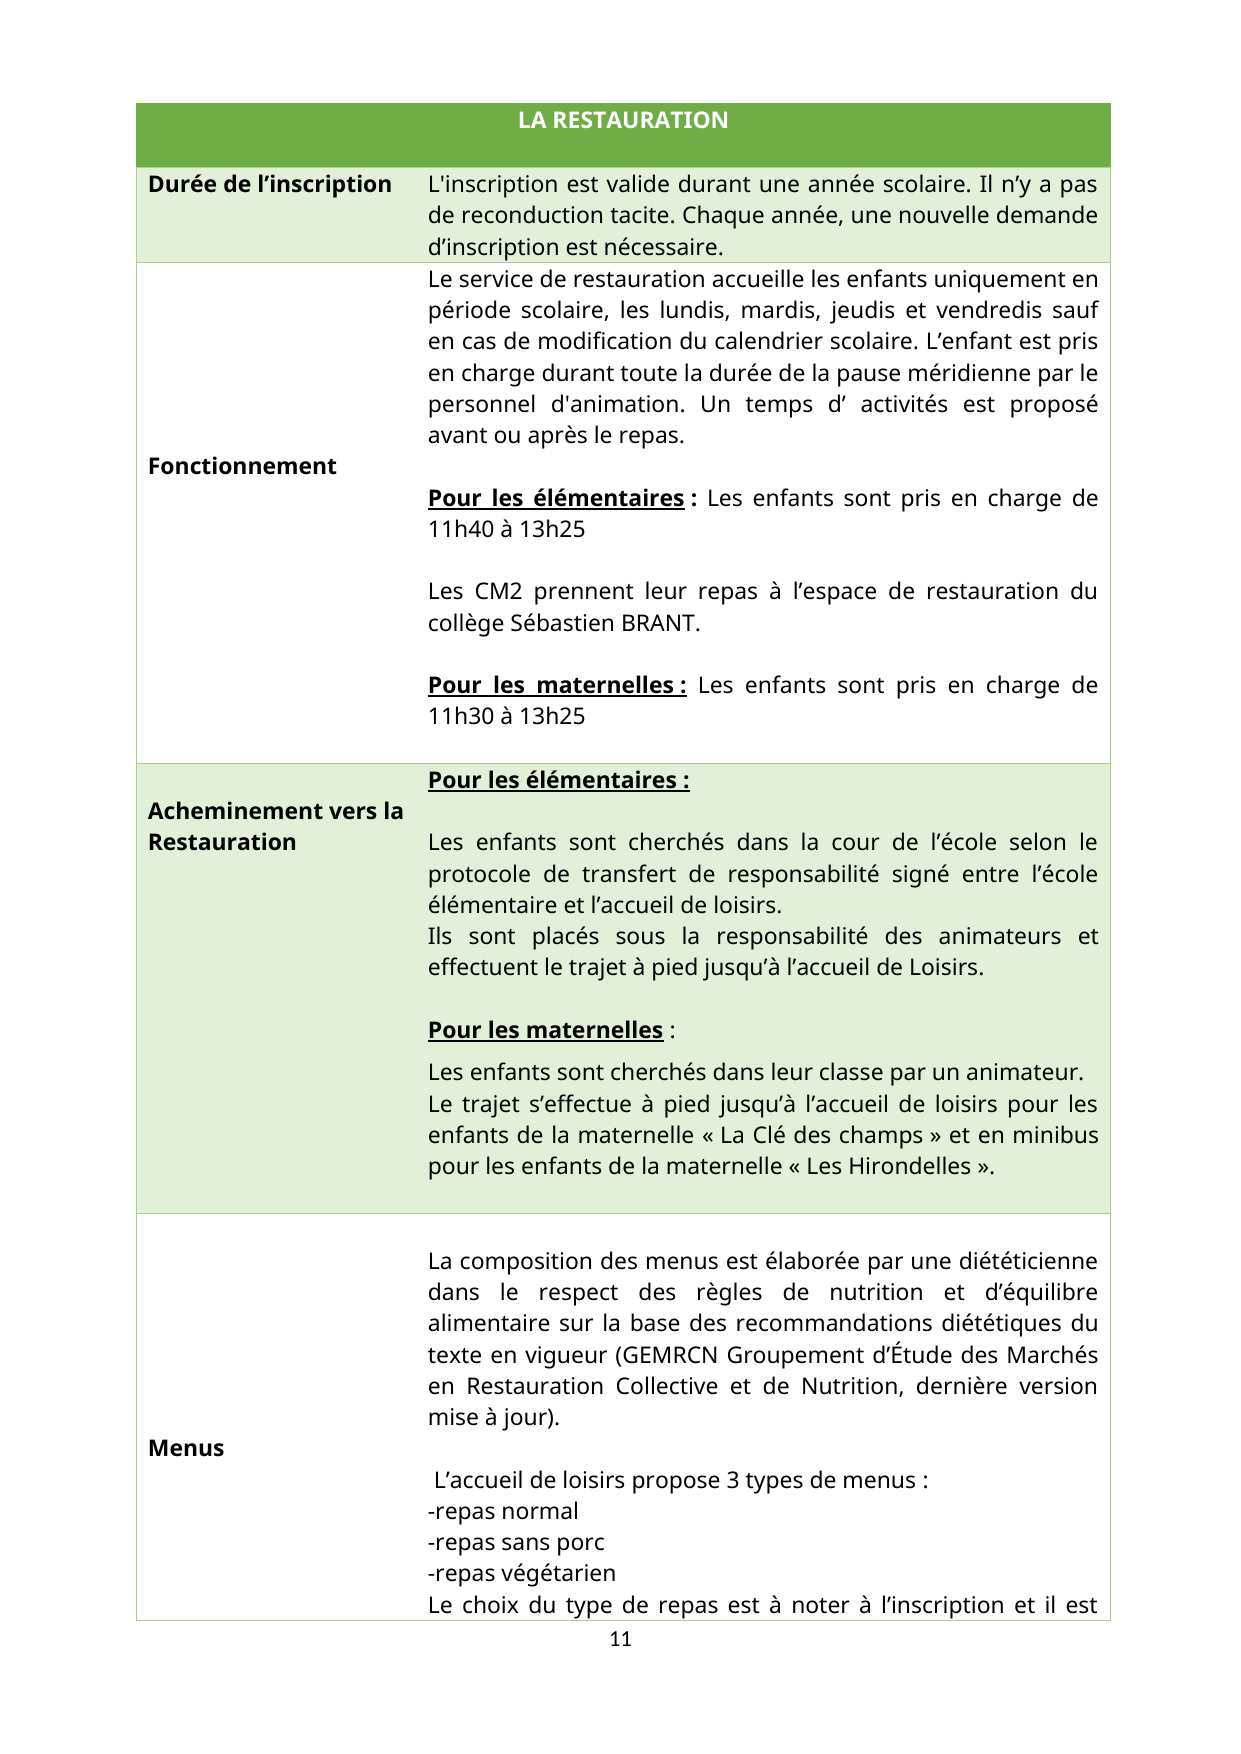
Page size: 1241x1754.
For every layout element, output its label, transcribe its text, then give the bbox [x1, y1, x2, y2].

table_cell Fonctionnement [137, 263, 416, 763]
table_cell Acheminement vers la Restauration [137, 764, 416, 1213]
table_cell Durée de l’inscription [137, 168, 416, 262]
table_header LA RESTAURATION [137, 104, 1110, 167]
table_cell Menus [137, 1214, 416, 1620]
table_cell L'inscription est valide durant une année scolaire. Il n’y a pas de reconduction tacite. Chaque année, une nouvelle demande d’inscription est nécessaire. [416, 168, 1110, 262]
table_cell Pour les élémentaires : Les enfants sont cherchés dans la cour de l’école selon le protocole de transfert de responsabilité signé entre l’école élémentaire et l’accueil de loisirs. Ils sont placés sous la responsabilité des animateurs et effectuent le trajet à pied jusqu’à l’accueil de Loisirs. Pour les maternelles : Les enfants sont cherchés dans leur classe par un animateur. Le trajet s’effectue à pied jusqu’à l’accueil de loisirs pour les enfants de la maternelle « La Clé des champs » et en minibus pour les enfants de la maternelle « Les Hirondelles ». [416, 764, 1110, 1213]
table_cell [416, 1214, 1110, 1620]
table_cell Le service de restauration accueille les enfants uniquement en période scolaire, les lundis, mardis, jeudis et vendredis sauf en cas de modification du calendrier scolaire. L’enfant est pris en charge durant toute la durée de la pause méridienne par le personnel d'animation. Un temps d’ activités est proposé avant ou après le repas. Pour les élémentaires : Les enfants sont pris en charge de 11h40 à 13h25 Les CM2 prennent leur repas à l’espace de restauration du collège Sébastien BRANT. Pour les maternelles : Les enfants sont pris en charge de 11h30 à 13h25 [416, 263, 1110, 763]
